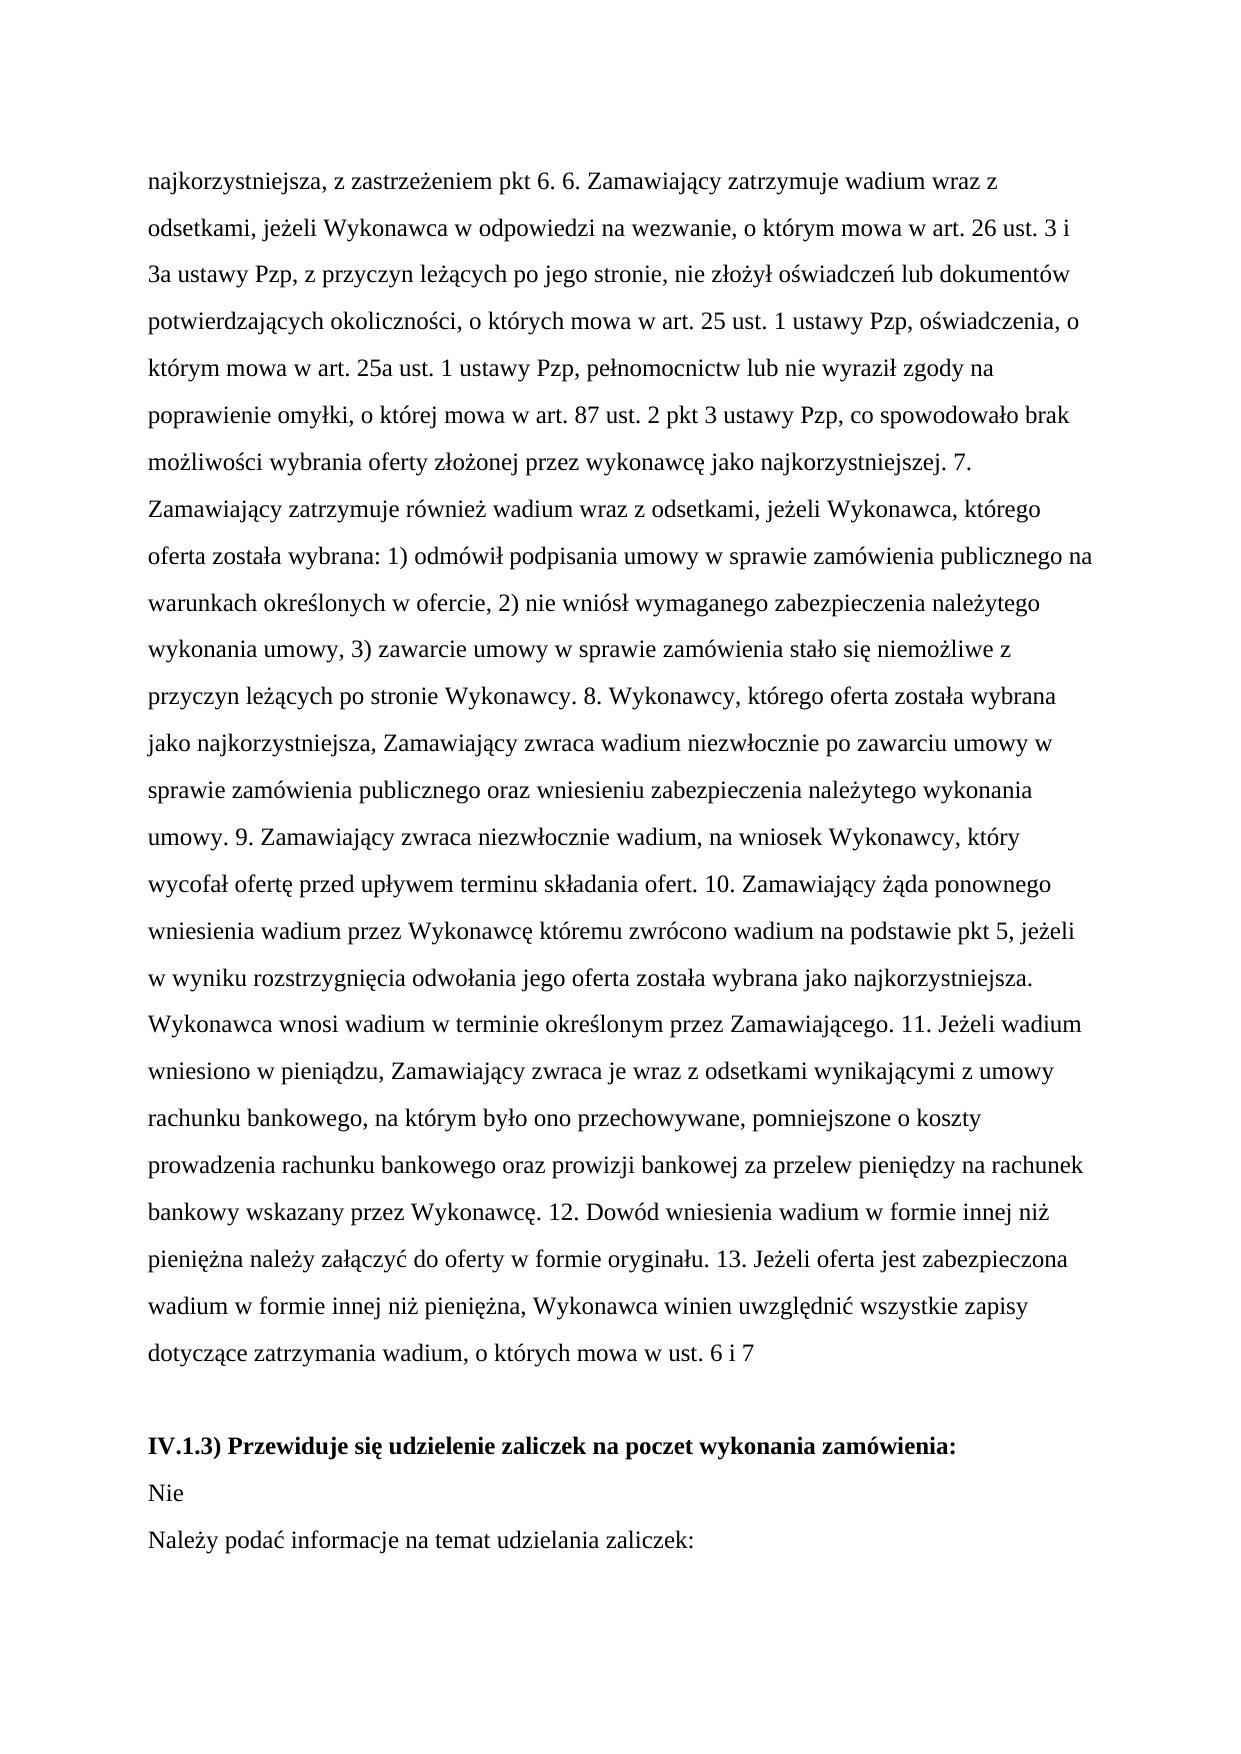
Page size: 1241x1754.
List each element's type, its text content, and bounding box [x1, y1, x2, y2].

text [148, 148, 1093, 1366]
text IV.1.3) Przewiduje się udzielenie zaliczek na poczet wykonania zamówienia: [148, 1366, 1093, 1460]
text Nie Należy podać informacje na temat udzielania zaliczek: [148, 1460, 1093, 1601]
